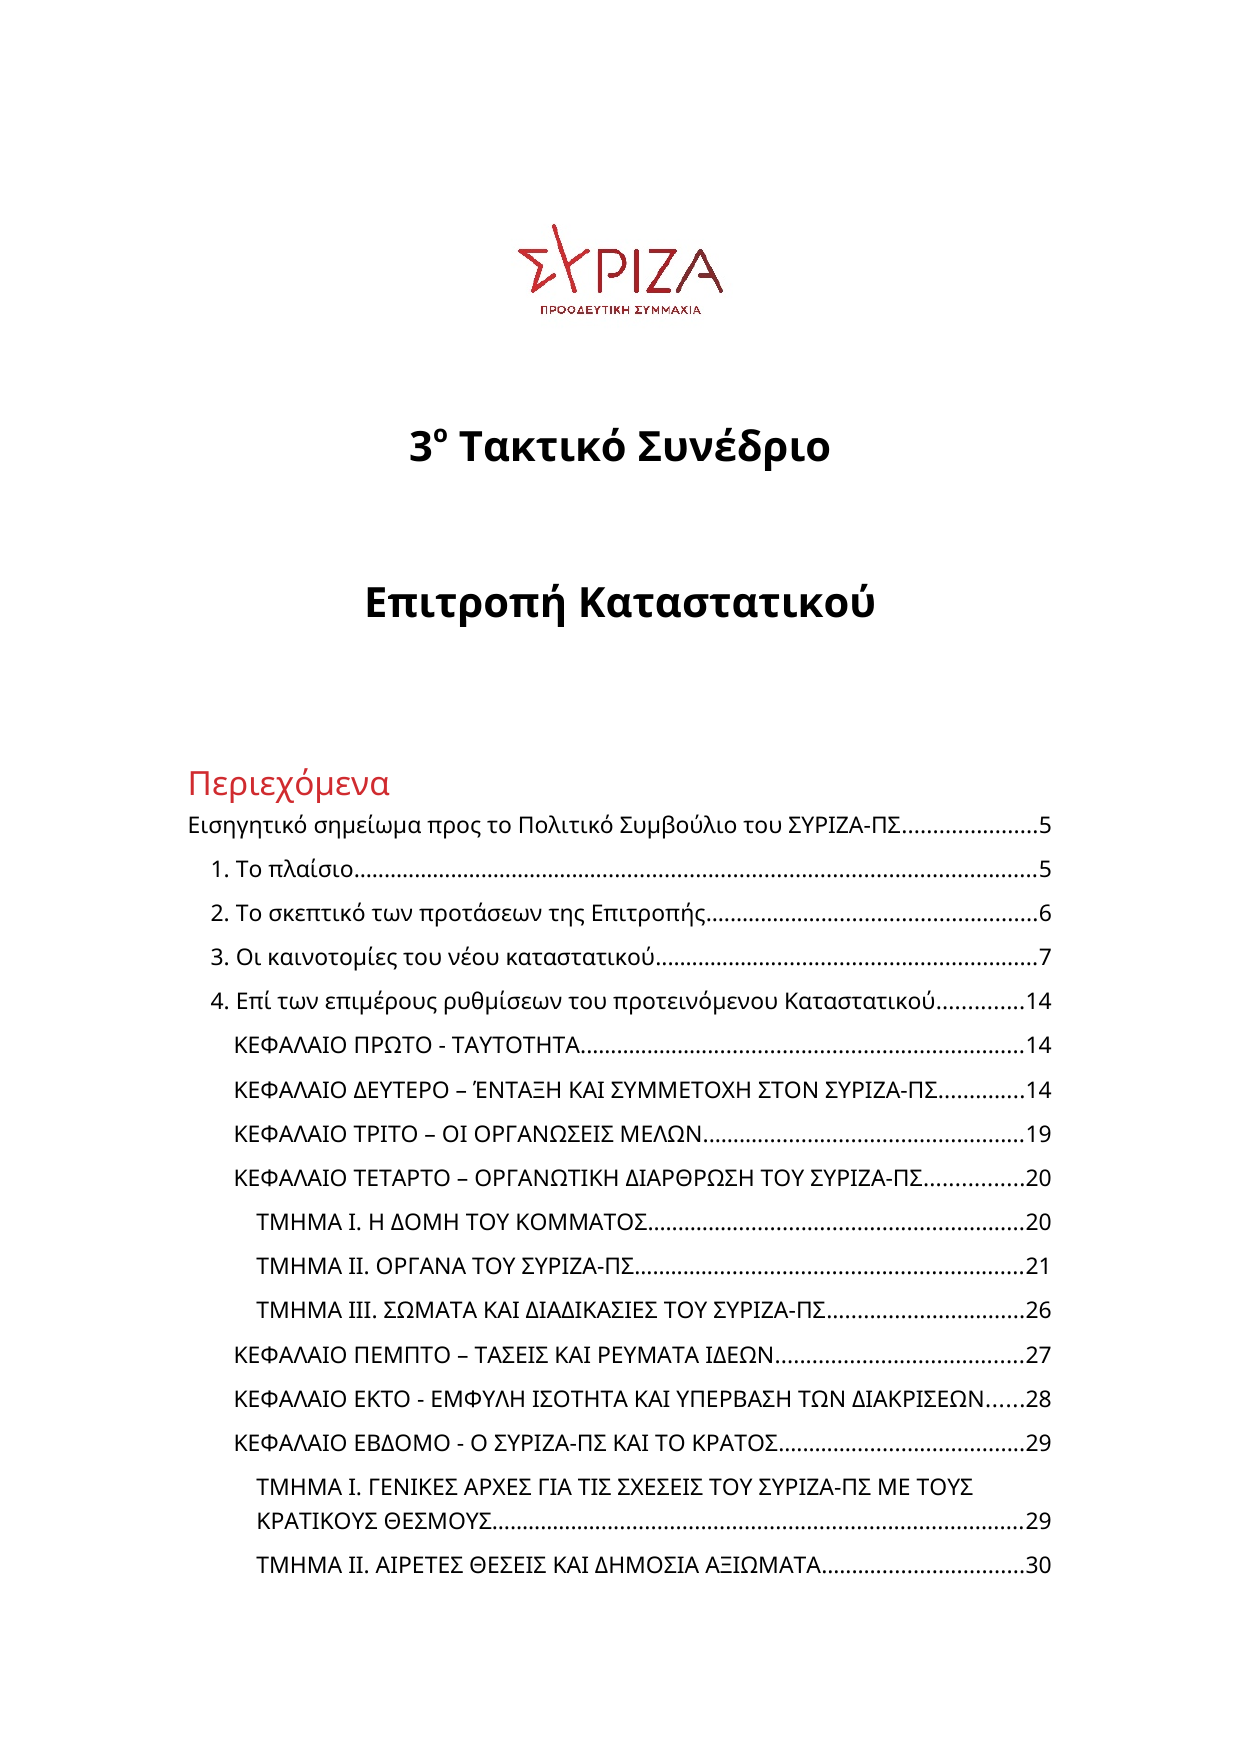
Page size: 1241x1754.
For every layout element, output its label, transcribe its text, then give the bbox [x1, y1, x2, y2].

text Επιτροπή Καταστατικού [187, 573, 1053, 629]
text 3ο Τακτικό Συνέδριο [187, 417, 1053, 473]
picture [496, 150, 744, 398]
